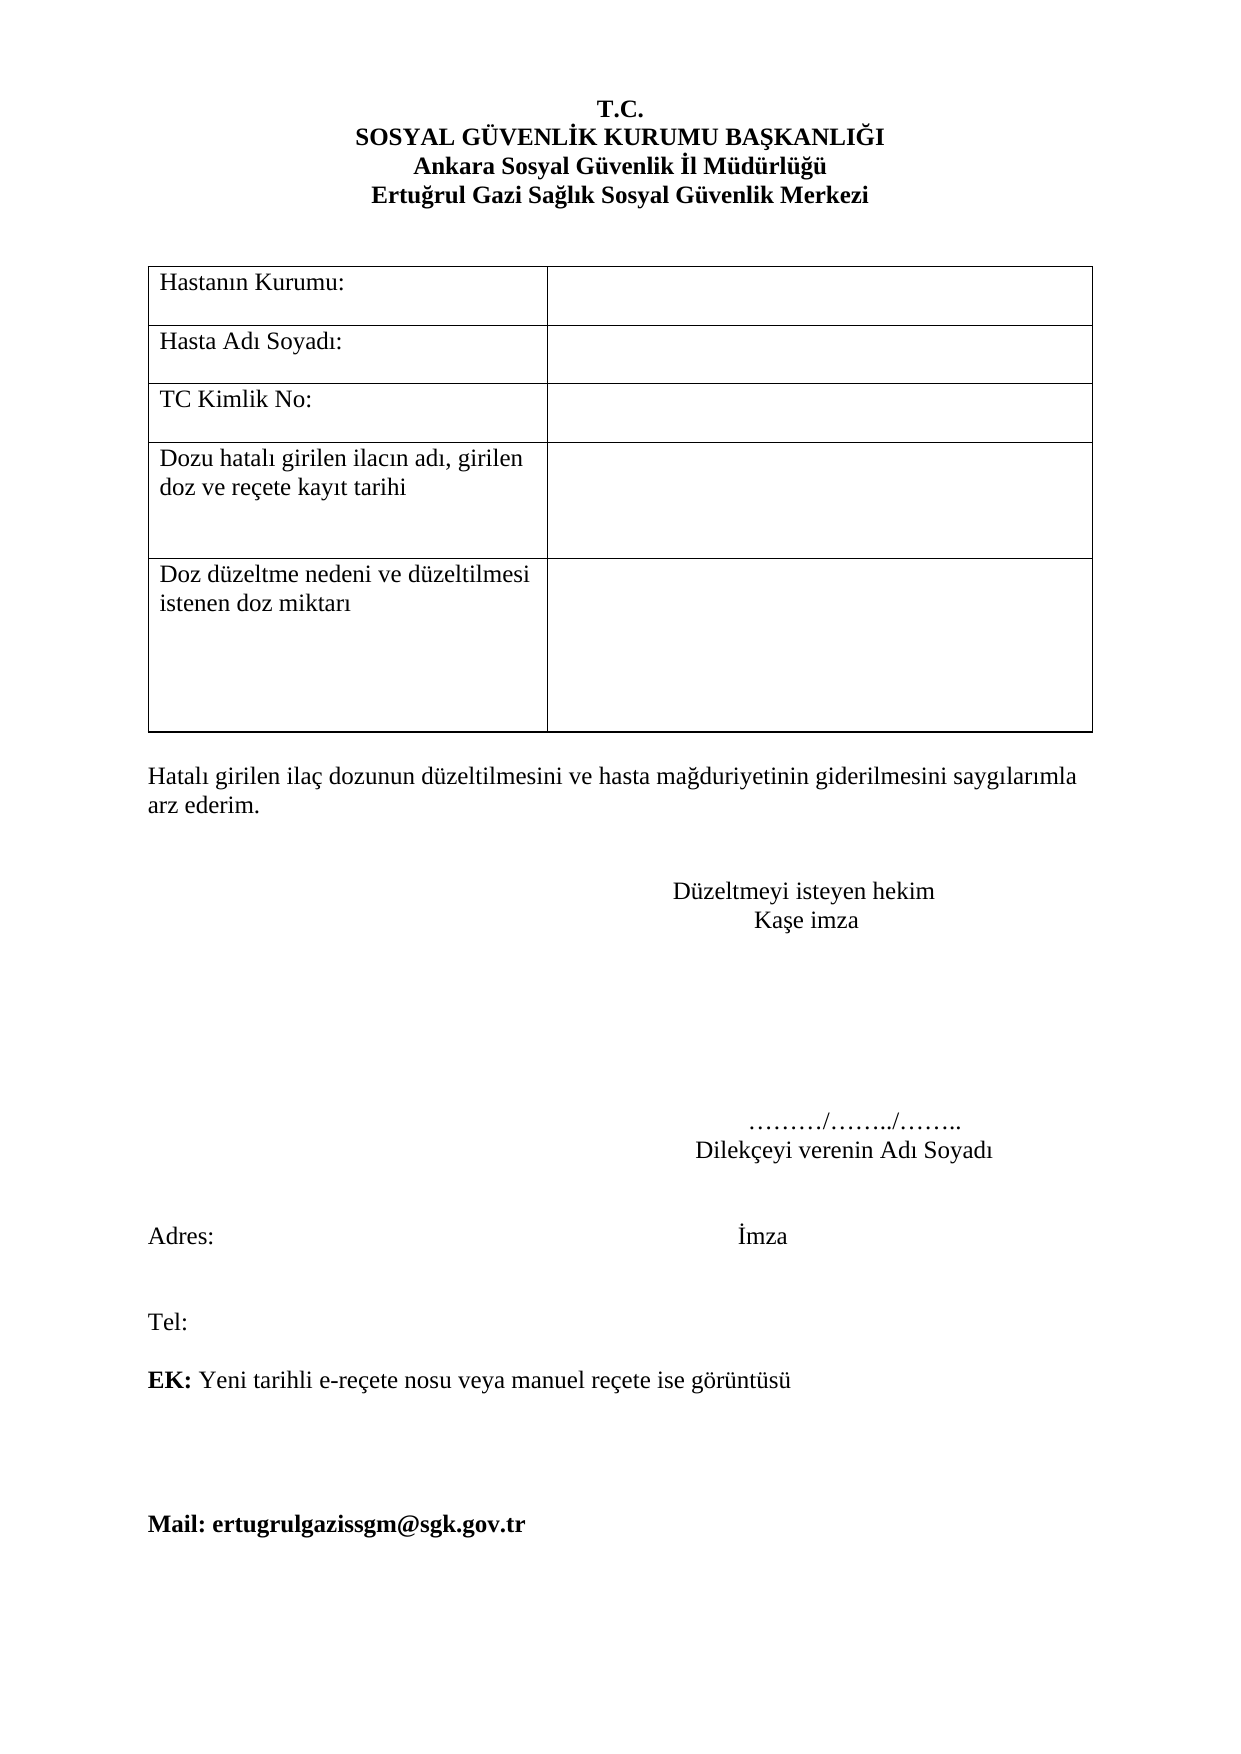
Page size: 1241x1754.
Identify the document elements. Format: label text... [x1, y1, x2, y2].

text Hatalı girilen ilaç dozunun düzeltilmesini ve hasta mağduriyetinin giderilmesini saygılarımla arz ederim. [148, 761, 1093, 819]
text EK: Yeni tarihli e-reçete nosu veya manuel reçete ise görüntüsü [148, 1365, 1093, 1394]
table_cell [548, 559, 1092, 731]
table_cell Doz düzeltme nedeni ve düzeltilmesi istenen doz miktarı [149, 559, 547, 731]
table_cell Dozu hatalı girilen ilacın adı, girilen doz ve reçete kayıt tarihi [149, 443, 547, 558]
table_cell Hasta Adı Soyadı: [149, 326, 547, 383]
table_cell [548, 326, 1092, 383]
text Ertuğrul Gazi Sağlık Sosyal Güvenlik Merkezi [148, 180, 1093, 209]
text ………/……../…….. [148, 1106, 1093, 1135]
table_cell TC Kimlik No: [149, 384, 547, 442]
text Tel: [148, 1307, 1093, 1336]
text Düzeltmeyi isteyen hekim [148, 876, 1093, 905]
text T.C. [148, 94, 1093, 122]
text SOSYAL GÜVENLİK KURUMU BAŞKANLIĞI [148, 122, 1093, 151]
text Mail: ertugrulgazissgm@sgk.gov.tr [148, 1509, 1093, 1537]
table_header [548, 267, 1092, 325]
table_header Hastanın Kurumu: [149, 267, 547, 325]
table_cell [548, 384, 1092, 442]
text Ankara Sosyal Güvenlik İl Müdürlüğü [148, 151, 1093, 180]
table_cell [548, 443, 1092, 558]
text Dilekçeyi verenin Adı Soyadı [148, 1135, 1093, 1164]
text Adres: İmza [148, 1221, 1093, 1250]
text Kaşe imza [148, 905, 1093, 934]
